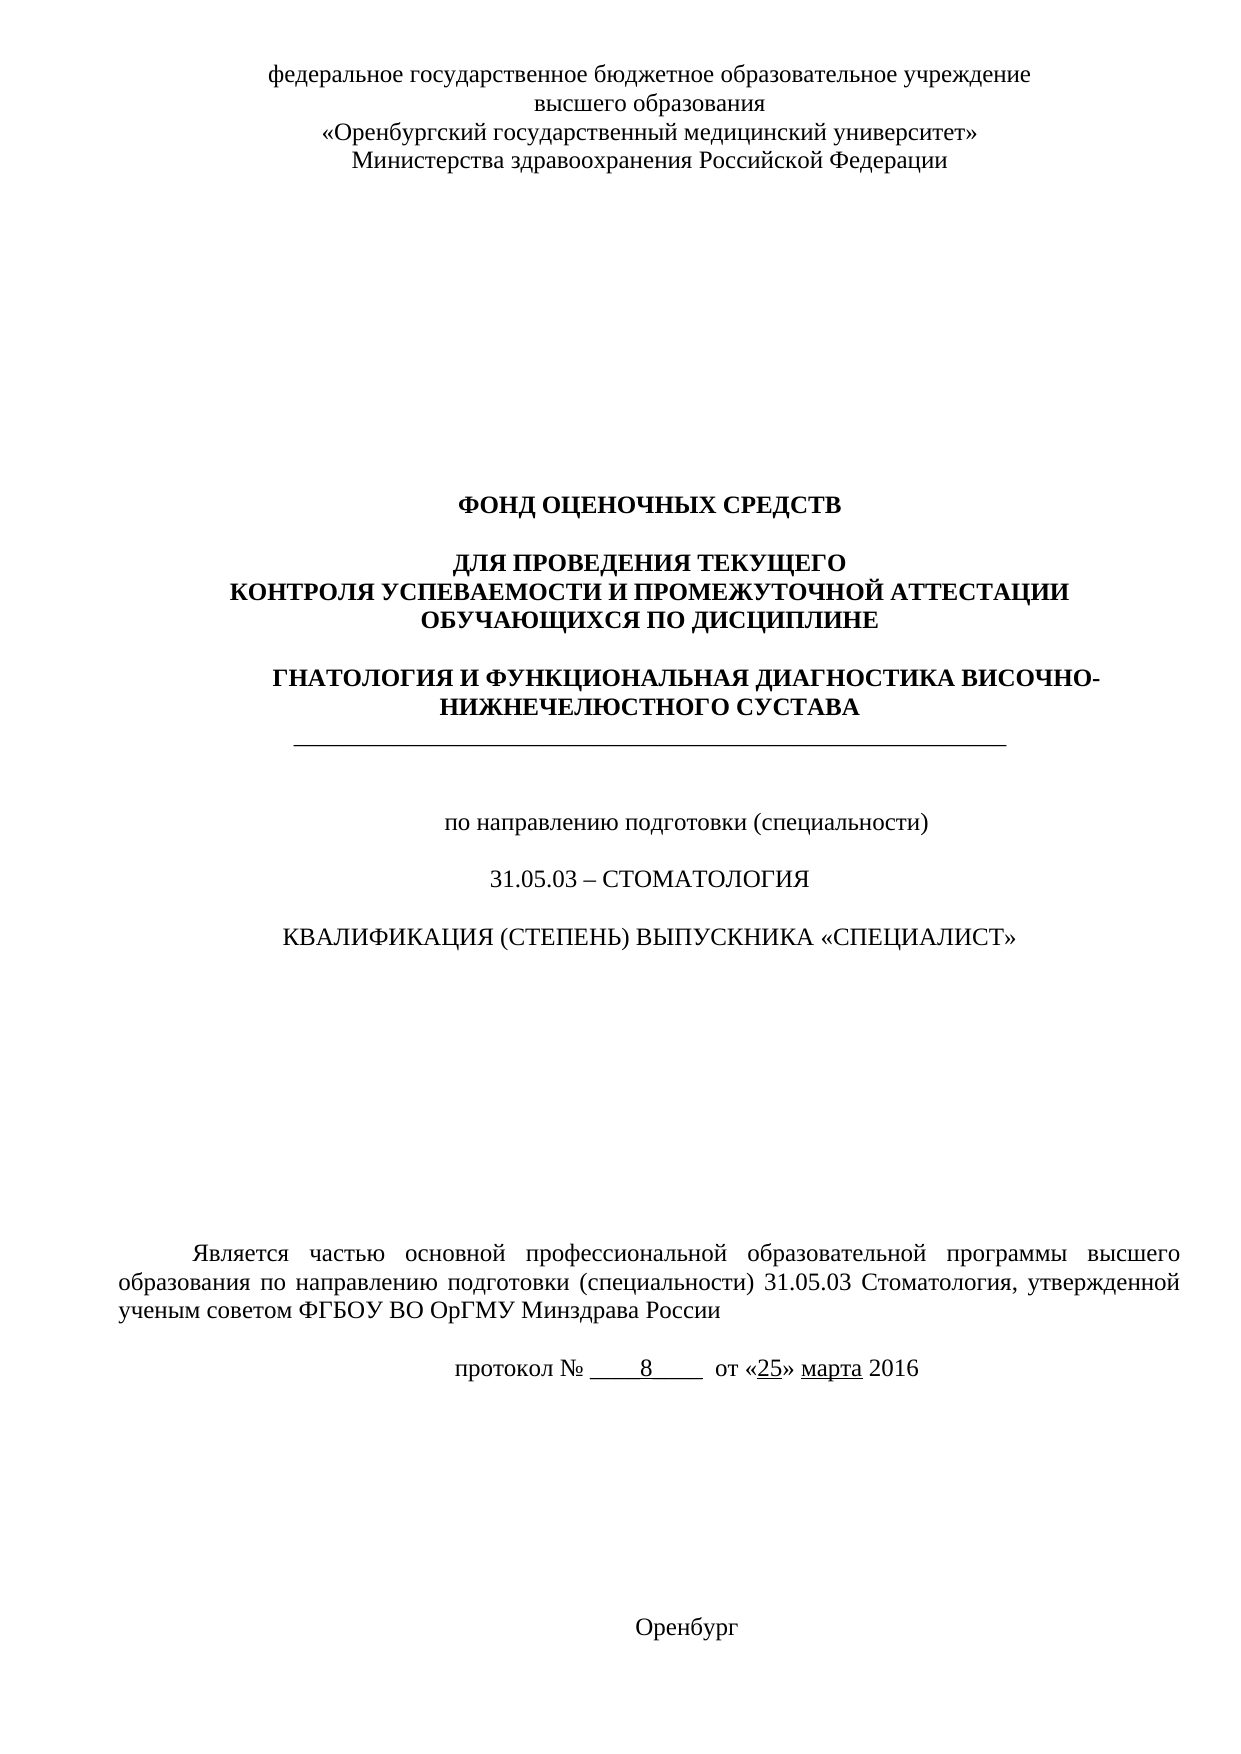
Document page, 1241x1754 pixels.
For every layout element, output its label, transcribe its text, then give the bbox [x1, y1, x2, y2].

text Квалификация (степень) выпускника «специалист» [118, 922, 1181, 950]
text протокол № ____8____ от «25» марта 2016 [118, 1353, 1181, 1382]
text «Оренбургский государственный медицинский университет» [118, 117, 1181, 145]
text ДЛЯ ПРОВЕДЕНИЯ ТЕКУЩЕГО [118, 548, 1181, 577]
text 31.05.03 – стоматология [118, 864, 1181, 893]
text Является частью основной профессиональной образовательной программы высшего образования по направлению подготовки (специальности) 31.05.03 Стоматология, утвержденной ученым советом ФГБОУ ВО ОрГМУ Минздрава России [118, 1238, 1181, 1324]
text федеральное государственное бюджетное образовательное учреждение [118, 59, 1181, 88]
text ФОНД ОЦЕНОЧНЫХ СРЕДСТВ [118, 490, 1181, 519]
text Министерства здравоохранения Российской Федерации [118, 145, 1181, 174]
text КОНТРОЛЯ УСПЕВАЕМОСТИ И ПРОМЕЖУТОЧНОЙ АТТЕСТАЦИИ [118, 577, 1181, 605]
text ГНАТОЛОГИЯ И ФУНКЦИОНАЛЬНАЯ ДИАГНОСТИКА ВИСОЧНО- НИЖНЕЧЕЛЮСТНОГО СУСТАВА _________________________________________________________ [118, 663, 1181, 749]
text ОБУЧАЮЩИХСЯ ПО ДИСЦИПЛИНЕ [118, 605, 1181, 634]
text высшего образования [118, 88, 1181, 117]
text по направлению подготовки (специальности) [118, 807, 1181, 835]
text Оренбург [118, 1612, 1181, 1640]
